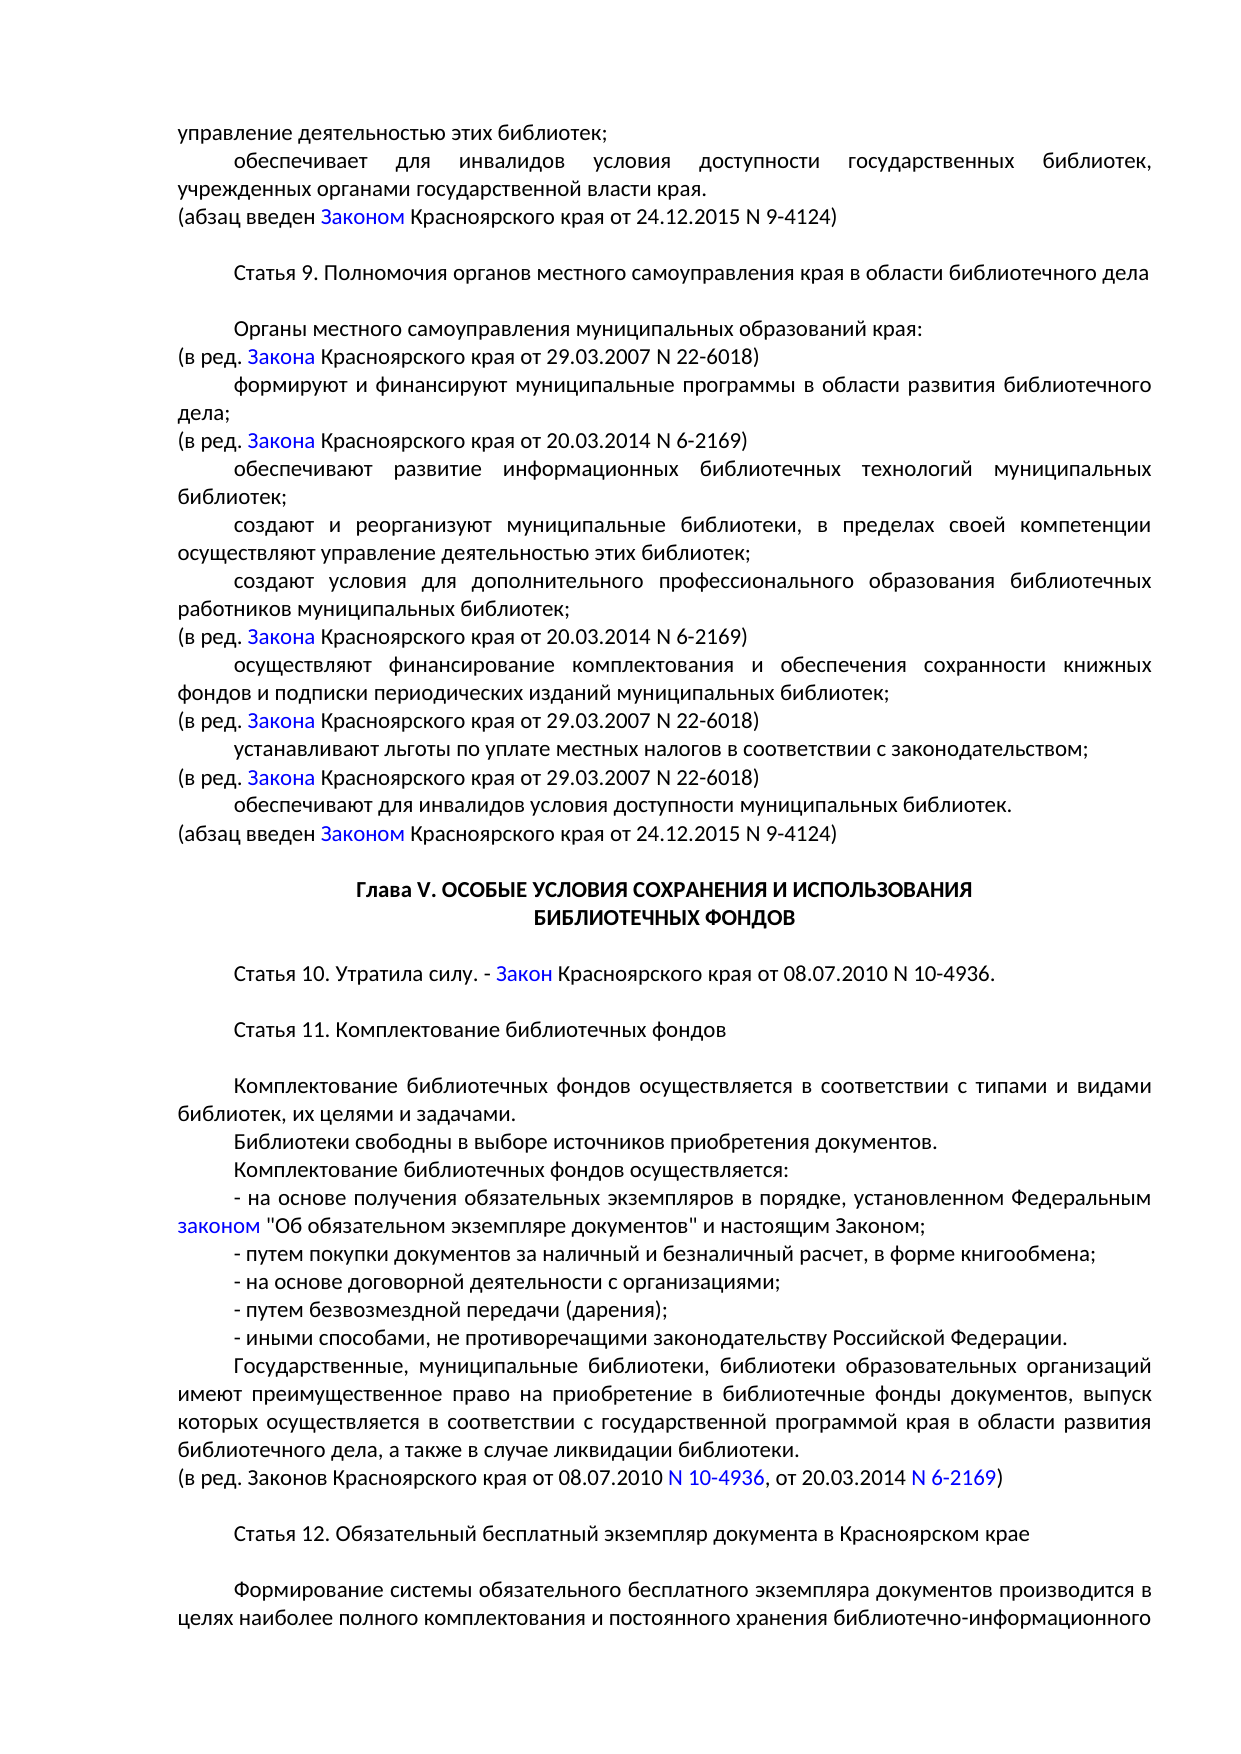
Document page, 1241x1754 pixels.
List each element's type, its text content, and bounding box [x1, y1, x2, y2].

text Комплектование библиотечных фондов осуществляется: [177, 1155, 1152, 1183]
text (в ред. Закона Красноярского края от 29.03.2007 N 22-6018) [177, 342, 1152, 370]
text - путем покупки документов за наличный и безналичный расчет, в форме книгообмена; [177, 1239, 1152, 1267]
text Государственные, муниципальные библиотеки, библиотеки образовательных организаций имеют преимущественное право на приобретение в библиотечные фонды документов, выпуск которых осуществляется в соответствии с государственной программой края в области развития библиотечного дела, а также в случае ликвидации библиотеки. [177, 1351, 1152, 1463]
text обеспечивает для инвалидов условия доступности государственных библиотек, учрежденных органами государственной власти края. [177, 146, 1152, 202]
text Статья 11. Комплектование библиотечных фондов [177, 1015, 1152, 1043]
text осуществляют финансирование комплектования и обеспечения сохранности книжных фондов и подписки периодических изданий муниципальных библиотек; [177, 651, 1152, 707]
text (в ред. Закона Красноярского края от 20.03.2014 N 6-2169) [177, 622, 1152, 651]
text (в ред. Законов Красноярского края от 08.07.2010 N 10-4936, от 20.03.2014 N 6-2169) [177, 1463, 1152, 1491]
title БИБЛИОТЕЧНЫХ ФОНДОВ [177, 903, 1152, 931]
text Статья 10. Утратила силу. - Закон Красноярского края от 08.07.2010 N 10-4936. [177, 959, 1152, 987]
text создают и реорганизуют муниципальные библиотеки, в пределах своей компетенции осуществляют управление деятельностью этих библиотек; [177, 510, 1152, 566]
text обеспечивают развитие информационных библиотечных технологий муниципальных библиотек; [177, 454, 1152, 510]
text Органы местного самоуправления муниципальных образований края: [177, 314, 1152, 342]
text Статья 12. Обязательный бесплатный экземпляр документа в Красноярском крае [177, 1519, 1152, 1547]
text создают условия для дополнительного профессионального образования библиотечных работников муниципальных библиотек; [177, 566, 1152, 622]
text - на основе договорной деятельности с организациями; [177, 1267, 1152, 1295]
text - иными способами, не противоречащими законодательству Российской Федерации. [177, 1323, 1152, 1351]
text - путем безвозмездной передачи (дарения); [177, 1295, 1152, 1323]
text формируют и финансируют муниципальные программы в области развития библиотечного дела; [177, 370, 1152, 426]
text обеспечивают для инвалидов условия доступности муниципальных библиотек. [177, 791, 1152, 819]
text Статья 9. Полномочия органов местного самоуправления края в области библиотечного дела [177, 258, 1152, 286]
text - на основе получения обязательных экземпляров в порядке, установленном Федеральным законом "Об обязательном экземпляре документов" и настоящим Законом; [177, 1183, 1152, 1239]
title Глава V. ОСОБЫЕ УСЛОВИЯ СОХРАНЕНИЯ И ИСПОЛЬЗОВАНИЯ [177, 875, 1152, 903]
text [177, 118, 1152, 146]
text устанавливают льготы по уплате местных налогов в соответствии с законодательством; [177, 734, 1152, 763]
text (в ред. Закона Красноярского края от 20.03.2014 N 6-2169) [177, 426, 1152, 454]
text (абзац введен Законом Красноярского края от 24.12.2015 N 9-4124) [177, 202, 1152, 230]
text Библиотеки свободны в выборе источников приобретения документов. [177, 1127, 1152, 1155]
text (в ред. Закона Красноярского края от 29.03.2007 N 22-6018) [177, 707, 1152, 734]
text (абзац введен Законом Красноярского края от 24.12.2015 N 9-4124) [177, 819, 1152, 847]
text (в ред. Закона Красноярского края от 29.03.2007 N 22-6018) [177, 763, 1152, 791]
text Комплектование библиотечных фондов осуществляется в соответствии с типами и видами библиотек, их целями и задачами. [177, 1071, 1152, 1127]
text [177, 1575, 1152, 1631]
